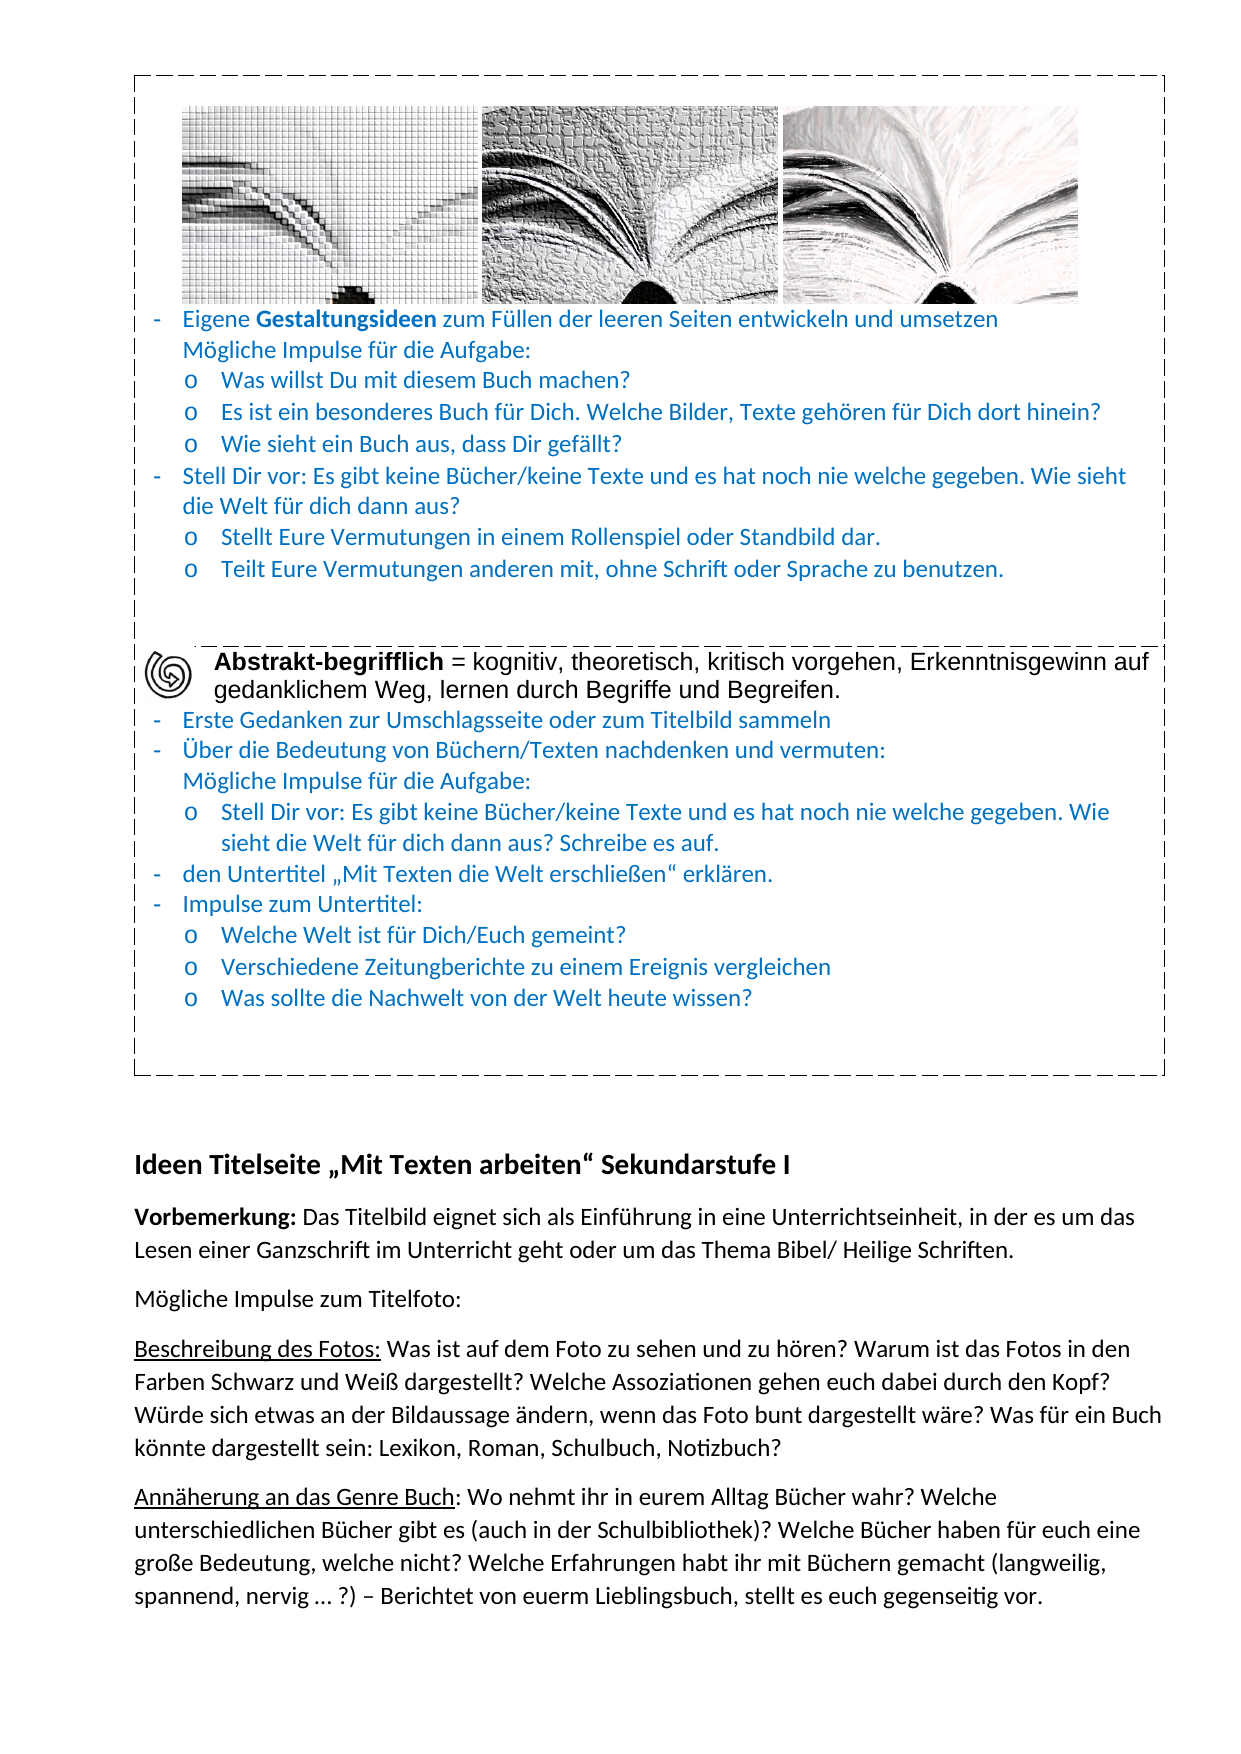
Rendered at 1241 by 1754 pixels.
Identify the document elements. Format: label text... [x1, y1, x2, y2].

text Beschreibung des Fotos: Was ist auf dem Foto zu sehen und zu hören? Warum ist das Fotos in den Farben Schwarz und Weiß dargestellt? Welche Assoziationen gehen euch dabei durch den Kopf? Würde sich etwas an der Bildaussage ändern, wenn das Foto bunt dargestellt wäre? Was für ein Buch könnte dargestellt sein: Lexikon, Roman, Schulbuch, Notizbuch? [134, 1333, 1165, 1462]
text Annäherung an das Genre Buch: Wo nehmt ihr in eurem Alltag Bücher wahr? Welche unterschiedlichen Bücher gibt es (auch in der Schulbibliothek)? Welche Bücher haben für euch eine große Bedeutung, welche nicht? Welche Erfahrungen habt ihr mit Büchern gemacht (langweilig, spannend, nervig … ?) – Berichtet von euerm Lieblingsbuch, stellt es euch gegenseitig vor. [134, 1481, 1165, 1611]
text Mögliche Impulse zum Titelfoto: [134, 1283, 1165, 1314]
text Ideen Titelseite „Mit Texten arbeiten“ Sekundarstufe I [134, 1076, 1165, 1181]
picture [182, 106, 478, 304]
table_cell Abstrakt-begrifflich = kognitiv, theoretisch, kritisch vorgehen, Erkenntnisgewinn auf gedanklichem Weg, lernen durch Begriffe und Begreifen. Erste Gedanken zur Umschlagsseite oder zum Titelbild sammeln Über die Bedeutung von Büchern/Texten nachdenken und vermuten: Mögliche Impulse für die Aufgabe: Stell Dir vor: Es gibt keine Bücher/keine Texte und es hat noch nie welche gegeben. Wie sieht die Welt für dich dann aus? Schreibe es auf. den Untertitel „Mit Texten die Welt erschließen“ erklären. Impulse zum Untertitel: Welche Welt ist für Dich/Euch gemeint? Verschiedene Zeitungberichte zu einem Ereignis vergleichen Was sollte die Nachwelt von der Welt heute wissen? [135, 646, 1165, 1075]
text Vorbemerkung: Das Titelbild eignet sich als Einführung in eine Unterrichtseinheit, in der es um das Lesen einer Ganzschrift im Unterricht geht oder um das Thema Bibel/ Heilige Schriften. [134, 1201, 1165, 1264]
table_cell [135, 75, 1165, 646]
picture [482, 106, 778, 304]
picture [783, 106, 1078, 304]
